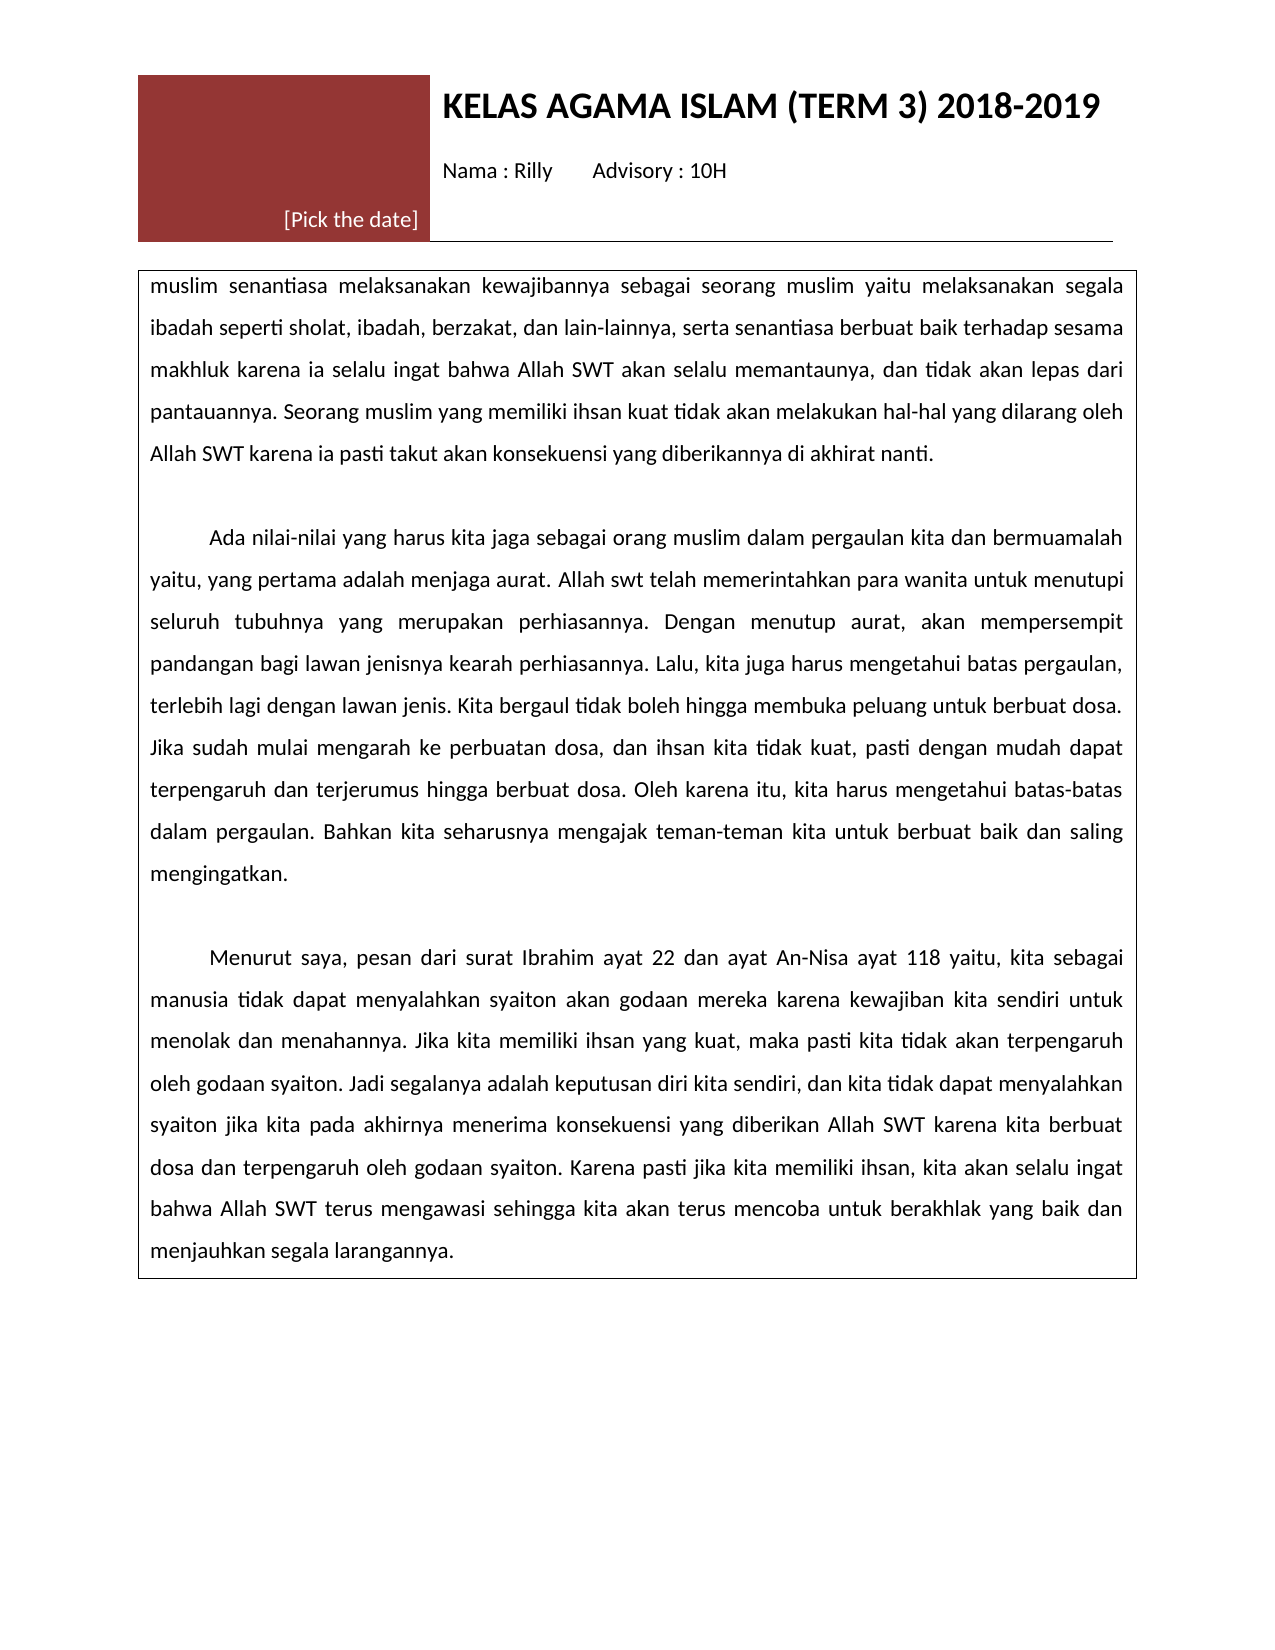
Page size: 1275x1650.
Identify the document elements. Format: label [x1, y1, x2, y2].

table_header [139, 271, 1136, 1278]
